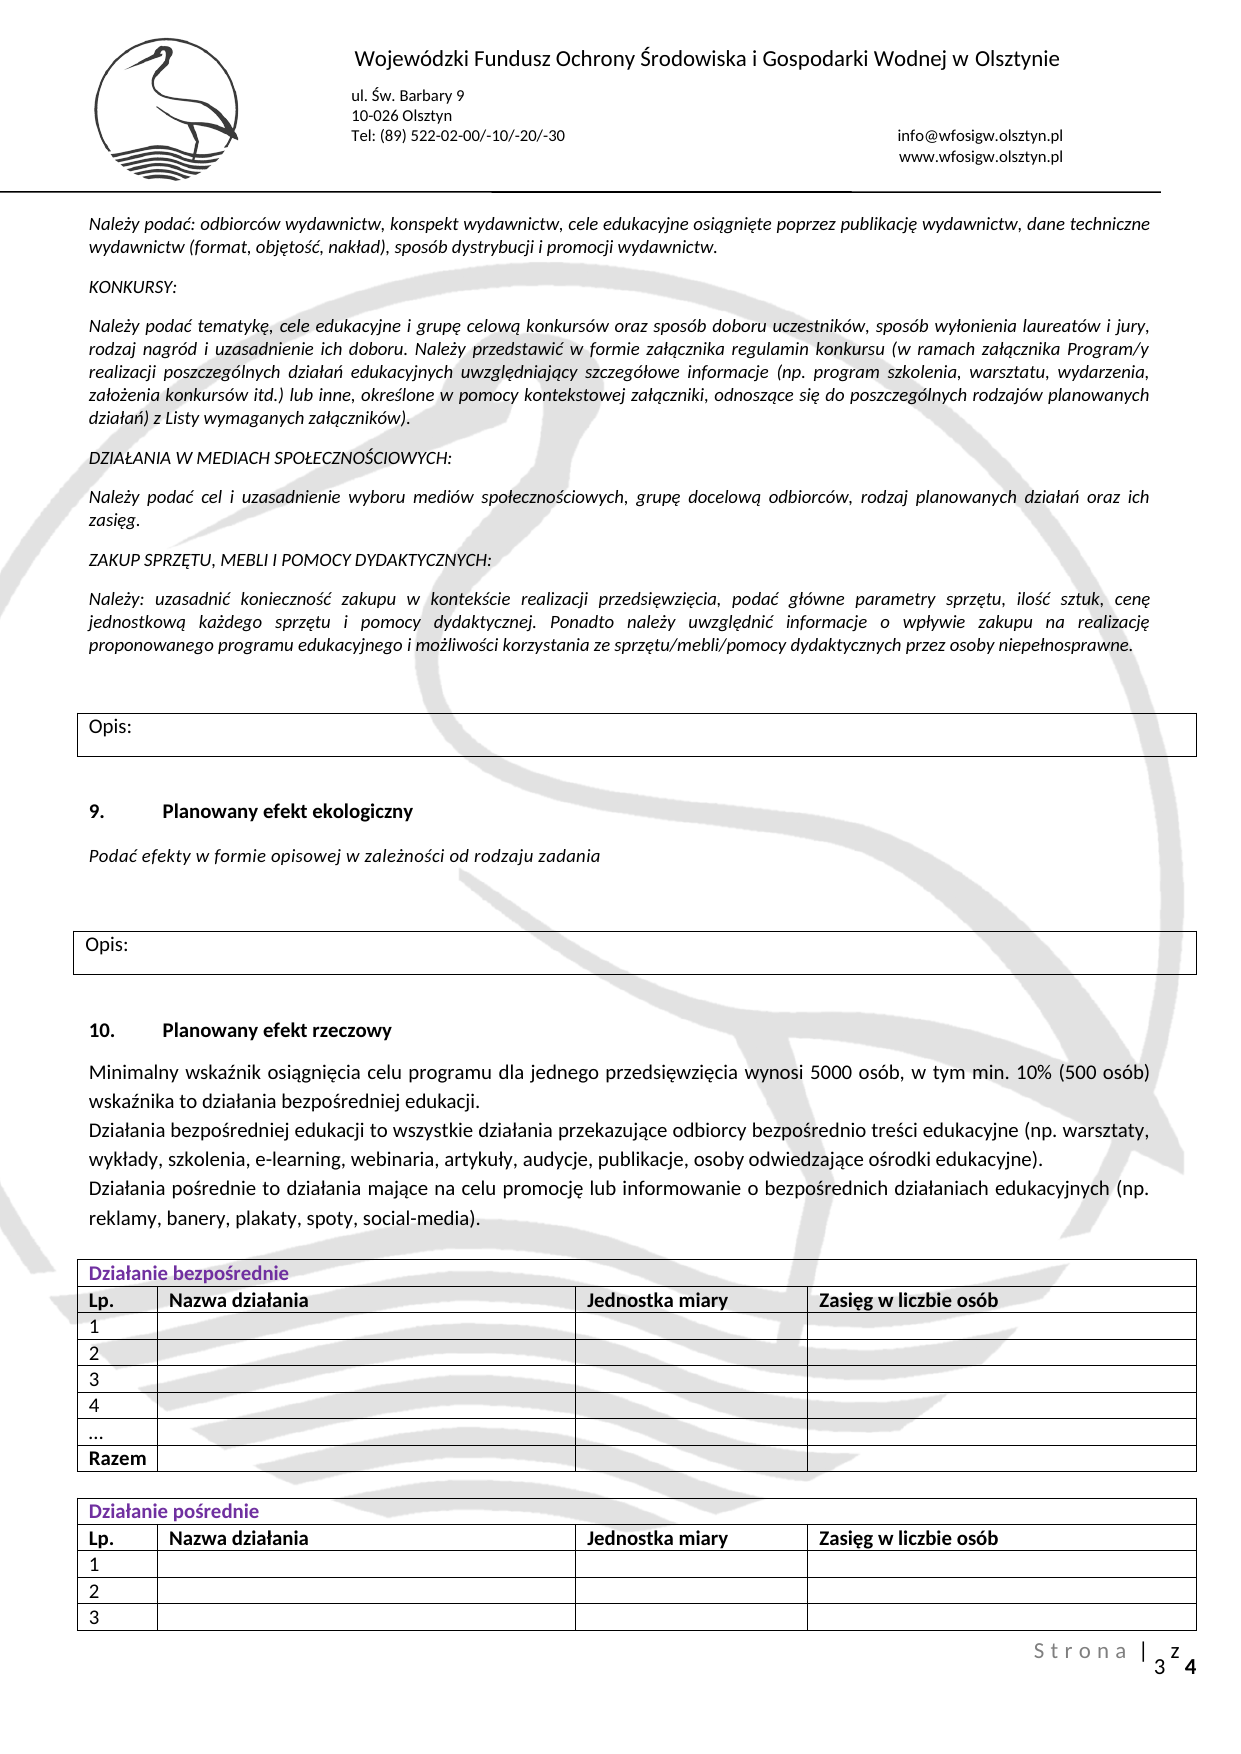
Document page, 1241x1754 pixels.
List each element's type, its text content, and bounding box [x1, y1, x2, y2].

table_cell [808, 1366, 1196, 1392]
table_cell [158, 1393, 575, 1418]
table_cell [158, 1366, 575, 1392]
text Należy podać cel i uzasadnienie wyboru mediów społecznościowych, grupę docelową odbiorców, rodzaj planowanych działań oraz ich zasięg. [89, 485, 1152, 531]
table_cell [808, 1393, 1196, 1418]
table_cell 1 [78, 1313, 157, 1339]
list Planowany efekt ekologiczny [89, 799, 1152, 824]
table_cell [158, 1419, 575, 1444]
table_cell [808, 1604, 1196, 1630]
list Działania pośrednie to działania mające na celu promocję lub informowanie o bezpośrednich działaniach edukacyjnych (np. reklamy, banery, plakaty, spoty, social-media). [89, 1176, 1152, 1230]
table_cell [808, 1340, 1196, 1365]
table_cell Lp. [78, 1287, 157, 1312]
table_cell [808, 1313, 1196, 1339]
table_cell [158, 1313, 575, 1339]
text Podać efekty w formie opisowej w zależności od rodzaju zadania [89, 844, 1152, 867]
table_cell [576, 1604, 807, 1630]
table_cell 3 [78, 1366, 157, 1392]
table_cell 1 [78, 1551, 157, 1577]
table_cell Lp. [78, 1525, 157, 1550]
table_cell [576, 1578, 807, 1603]
table_cell [576, 1393, 807, 1418]
table_cell [808, 1551, 1196, 1577]
table_cell 2 [78, 1340, 157, 1365]
table_cell [808, 1446, 1196, 1471]
list Planowany efekt rzeczowy [89, 1017, 1152, 1042]
table_cell Jednostka miary [576, 1287, 807, 1312]
table_cell Nazwa działania [158, 1525, 575, 1550]
table_header Opis: [74, 932, 1196, 974]
table_cell [158, 1446, 575, 1471]
table_cell [576, 1419, 807, 1444]
table_cell Razem [78, 1446, 157, 1471]
table_cell 3 [78, 1604, 157, 1630]
list Działania bezpośredniej edukacji to wszystkie działania przekazujące odbiorcy bezpośrednio treści edukacyjne (np. warsztaty, wykłady, szkolenia, e-learning, webinaria, artykuły, audycje, publikacje, osoby odwiedzające ośrodki edukacyjne). [89, 1117, 1152, 1172]
table_cell Zasięg w liczbie osób [808, 1287, 1196, 1312]
table_cell [576, 1446, 807, 1471]
table_cell Zasięg w liczbie osób [808, 1525, 1196, 1550]
table_cell [576, 1313, 807, 1339]
picture [0, 202, 1241, 1600]
table_cell [158, 1551, 575, 1577]
text KONKURSY: [89, 275, 1152, 298]
table_cell [158, 1604, 575, 1630]
table_cell Nazwa działania [158, 1287, 575, 1312]
table_cell [158, 1340, 575, 1365]
text ZAKUP SPRZĘTU, MEBLI I POMOCY DYDAKTYCZNYCH: [89, 548, 1152, 571]
list Minimalny wskaźnik osiągnięcia celu programu dla jednego przedsięwzięcia wynosi 5000 osób, w tym min. 10% (500 osób) wskaźnika to działania bezpośredniej edukacji. [89, 1059, 1152, 1113]
table_cell [576, 1340, 807, 1365]
table_cell 2 [78, 1578, 157, 1603]
text DZIAŁANIA W MEDIACH SPOŁECZNOŚCIOWYCH: [89, 446, 1152, 469]
table_header Działanie pośrednie [78, 1499, 1196, 1524]
table_cell 4 [78, 1393, 157, 1418]
table_cell [576, 1551, 807, 1577]
table_cell … [78, 1419, 157, 1444]
text Należy podać: odbiorców wydawnictw, konspekt wydawnictw, cele edukacyjne osiągnięte poprzez publikację wydawnictw, dane techniczne wydawnictw (format, objętość, nakład), sposób dystrybucji i promocji wydawnictw. [89, 212, 1152, 258]
table_cell [808, 1419, 1196, 1444]
table_cell [808, 1578, 1196, 1603]
table_header Opis: [78, 714, 1196, 756]
table_cell [576, 1366, 807, 1392]
table_cell [158, 1578, 575, 1603]
table_header Działanie bezpośrednie [78, 1260, 1196, 1286]
text Należy podać tematykę, cele edukacyjne i grupę celową konkursów oraz sposób doboru uczestników, sposób wyłonienia laureatów i jury, rodzaj nagród i uzasadnienie ich doboru. Należy przedstawić w formie załącznika regulamin konkursu (w ramach załącznika Program/y realizacji poszczególnych działań edukacyjnych uwzględniający szczegółowe informacje (np. program szkolenia, warsztatu, wydarzenia, założenia konkursów itd.) lub inne, określone w pomocy kontekstowej załączniki, odnoszące się do poszczególnych rodzajów planowanych działań) z Listy wymaganych załączników). [89, 314, 1152, 429]
picture [87, 31, 245, 188]
text Należy: uzasadnić konieczność zakupu w kontekście realizacji przedsięwzięcia, podać główne parametry sprzętu, ilość sztuk, cenę jednostkową każdego sprzętu i pomocy dydaktycznej. Ponadto należy uwzględnić informacje o wpływie zakupu na realizację proponowanego programu edukacyjnego i możliwości korzystania ze sprzętu/mebli/pomocy dydaktycznych przez osoby niepełnosprawne. [89, 587, 1152, 656]
table_cell Jednostka miary [576, 1525, 807, 1550]
